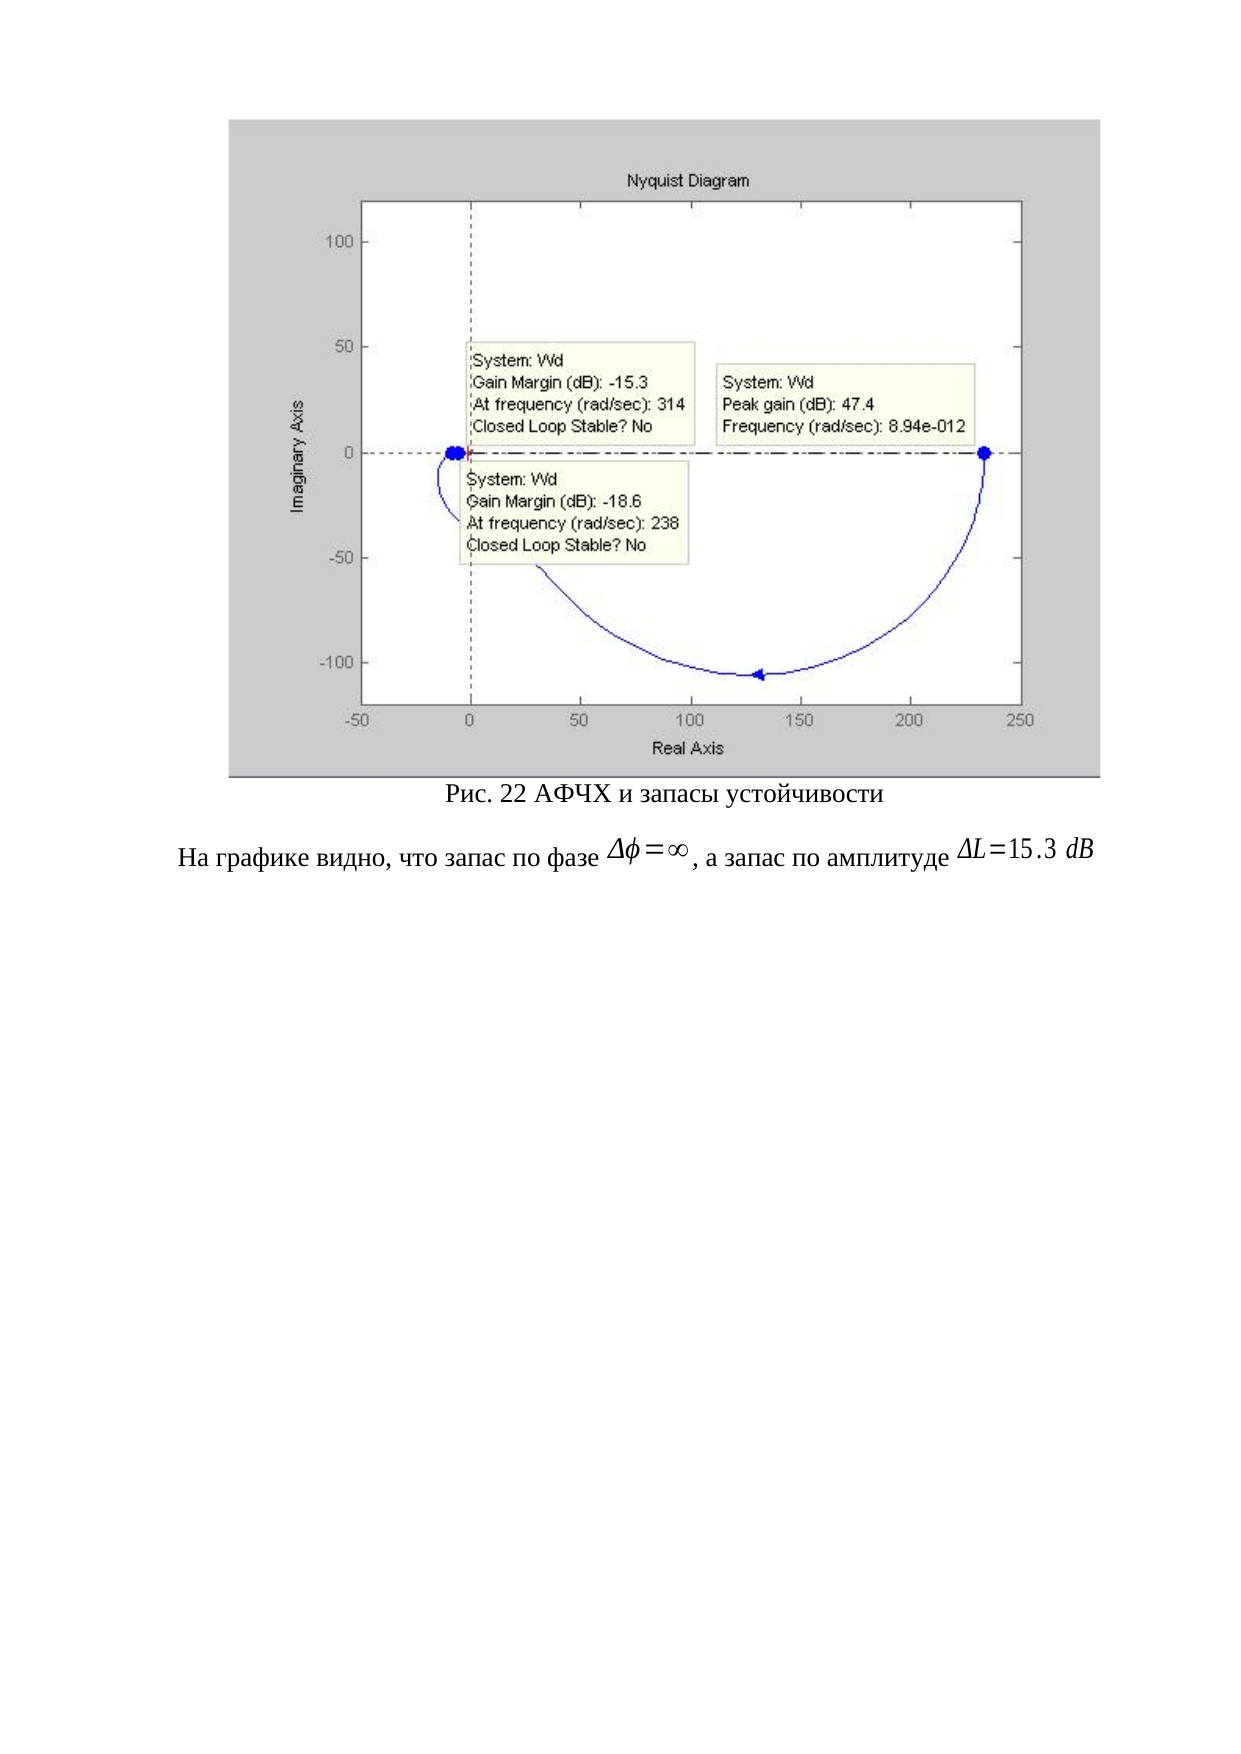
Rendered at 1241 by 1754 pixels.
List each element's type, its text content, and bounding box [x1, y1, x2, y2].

text На графике видно, что запас по фазе , а запас по амплитуде [177, 833, 1152, 872]
picture [228, 118, 1101, 778]
text Рис. 22 АФЧХ и запасы устойчивости [177, 777, 1152, 809]
